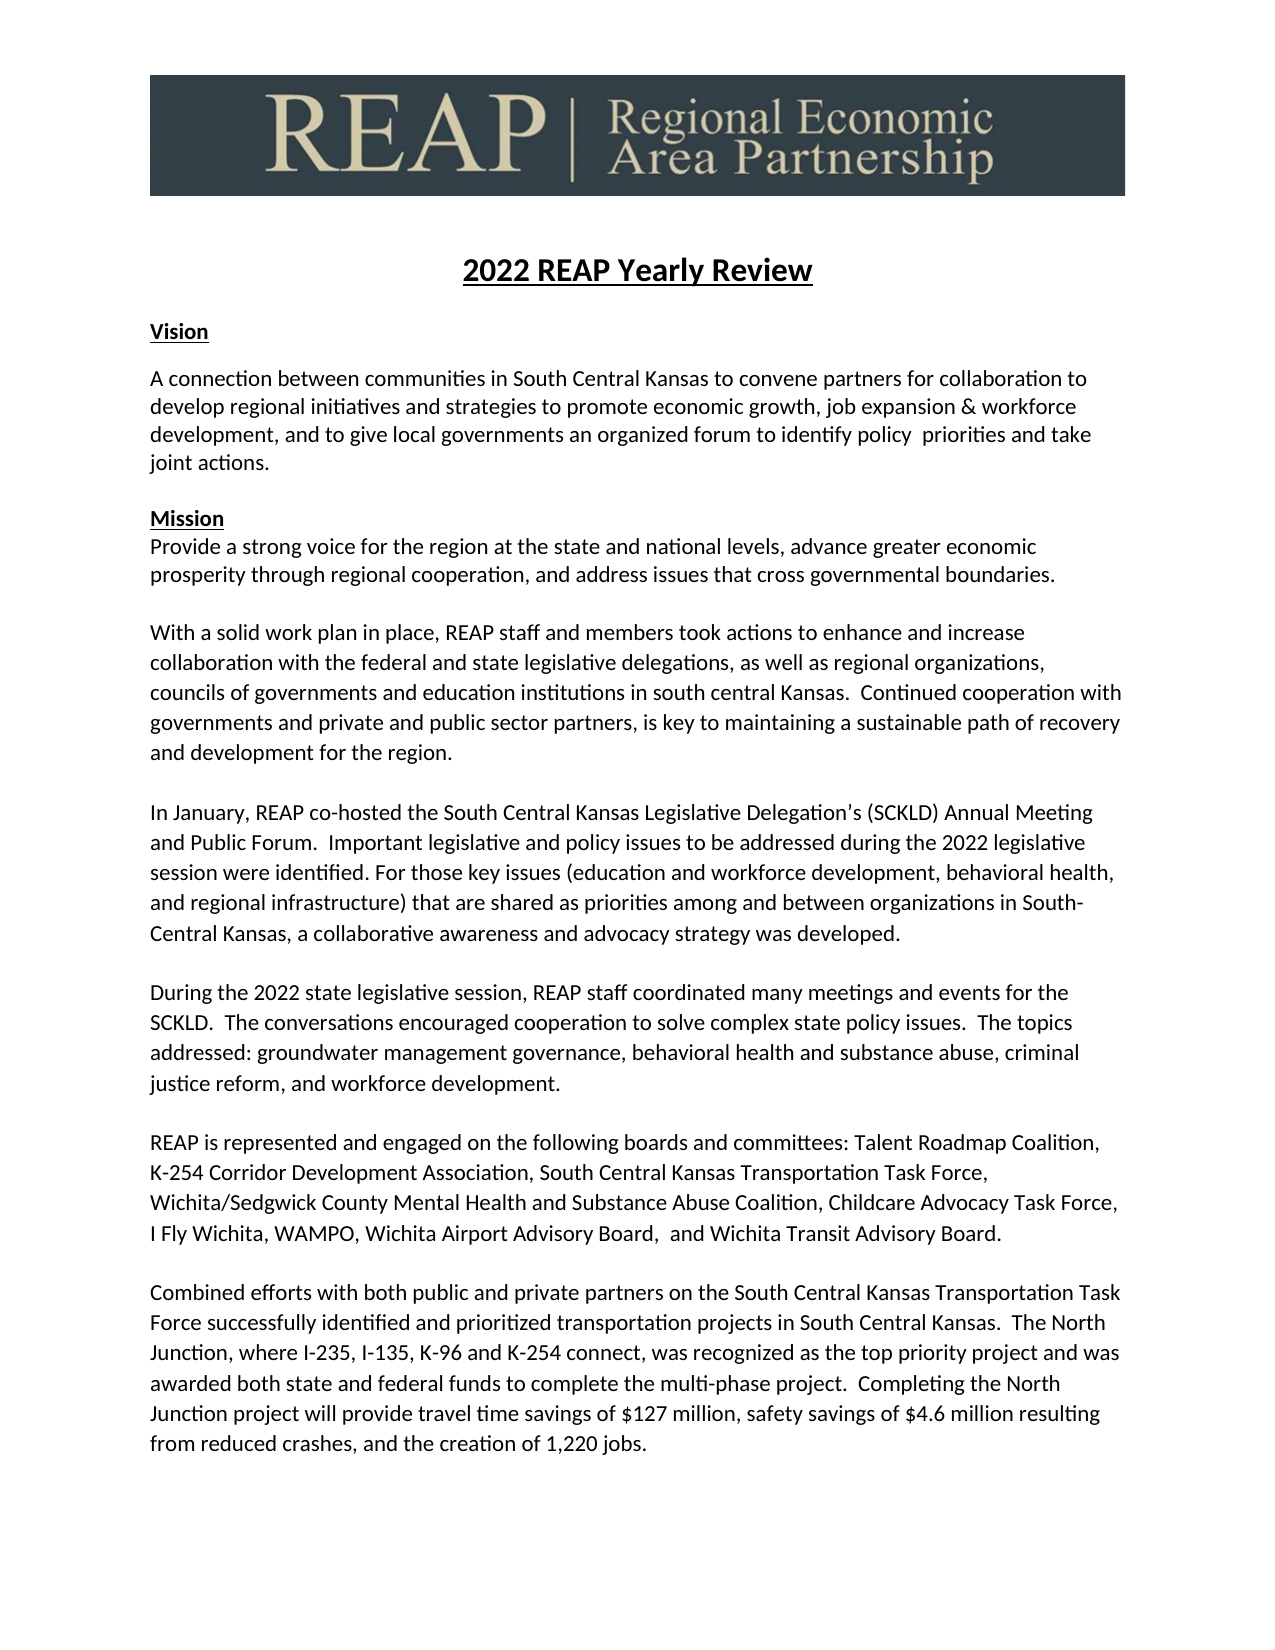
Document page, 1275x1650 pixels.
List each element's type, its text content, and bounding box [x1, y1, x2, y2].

text Vision [150, 317, 1125, 346]
text In January, REAP co-hosted the South Central Kansas Legislative Delegation’s (SCKLD) Annual Meeting and Public Forum. Important legislative and policy issues to be addressed during the 2022 legislative session were identified. For those key issues (education and workforce development, behavioral health, and regional infrastructure) that are shared as priorities among and between organizations in South-Central Kansas, a collaborative awareness and advocacy strategy was developed. [150, 798, 1125, 947]
text REAP is represented and engaged on the following boards and committees: Talent Roadmap Coalition, K-254 Corridor Development Association, South Central Kansas Transportation Task Force, Wichita/Sedgwick County Mental Health and Substance Abuse Coalition, Childcare Advocacy Task Force, I Fly Wichita, WAMPO, Wichita Airport Advisory Board, and Wichita Transit Advisory Board. [150, 1128, 1125, 1247]
text Provide a strong voice for the region at the state and national levels, advance greater economic prosperity through regional cooperation, and address issues that cross governmental boundaries. [150, 532, 1125, 588]
text With a solid work plan in place, REAP staff and members took actions to enhance and increase collaboration with the federal and state legislative delegations, as well as regional organizations, councils of governments and education institutions in south central Kansas. Continued cooperation with governments and private and public sector partners, is key to maintaining a sustainable path of recovery and development for the region. [150, 618, 1125, 767]
text Combined efforts with both public and private partners on the South Central Kansas Transportation Task Force successfully identified and prioritized transportation projects in South Central Kansas. The North Junction, where I-235, I-135, K-96 and K-254 connect, was recognized as the top priority project and was awarded both state and federal funds to complete the multi-phase project. Completing the North Junction project will provide travel time savings of $127 million, safety savings of $4.6 million resulting from reduced crashes, and the creation of 1,220 jobs. [150, 1278, 1125, 1457]
text 2022 REAP Yearly Review [150, 249, 1125, 289]
text A connection between communities in South Central Kansas to convene partners for collaboration to develop regional initiatives and strategies to promote economic growth, job expansion & workforce development, and to give local governments an organized forum to identify policy priorities and take joint actions. [150, 364, 1125, 476]
text Mission [150, 504, 1125, 532]
text During the 2022 state legislative session, REAP staff coordinated many meetings and events for the SCKLD. The conversations encouraged cooperation to solve complex state policy issues. The topics addressed: groundwater management governance, behavioral health and substance abuse, criminal justice reform, and workforce development. [150, 978, 1125, 1097]
picture [150, 75, 1125, 196]
